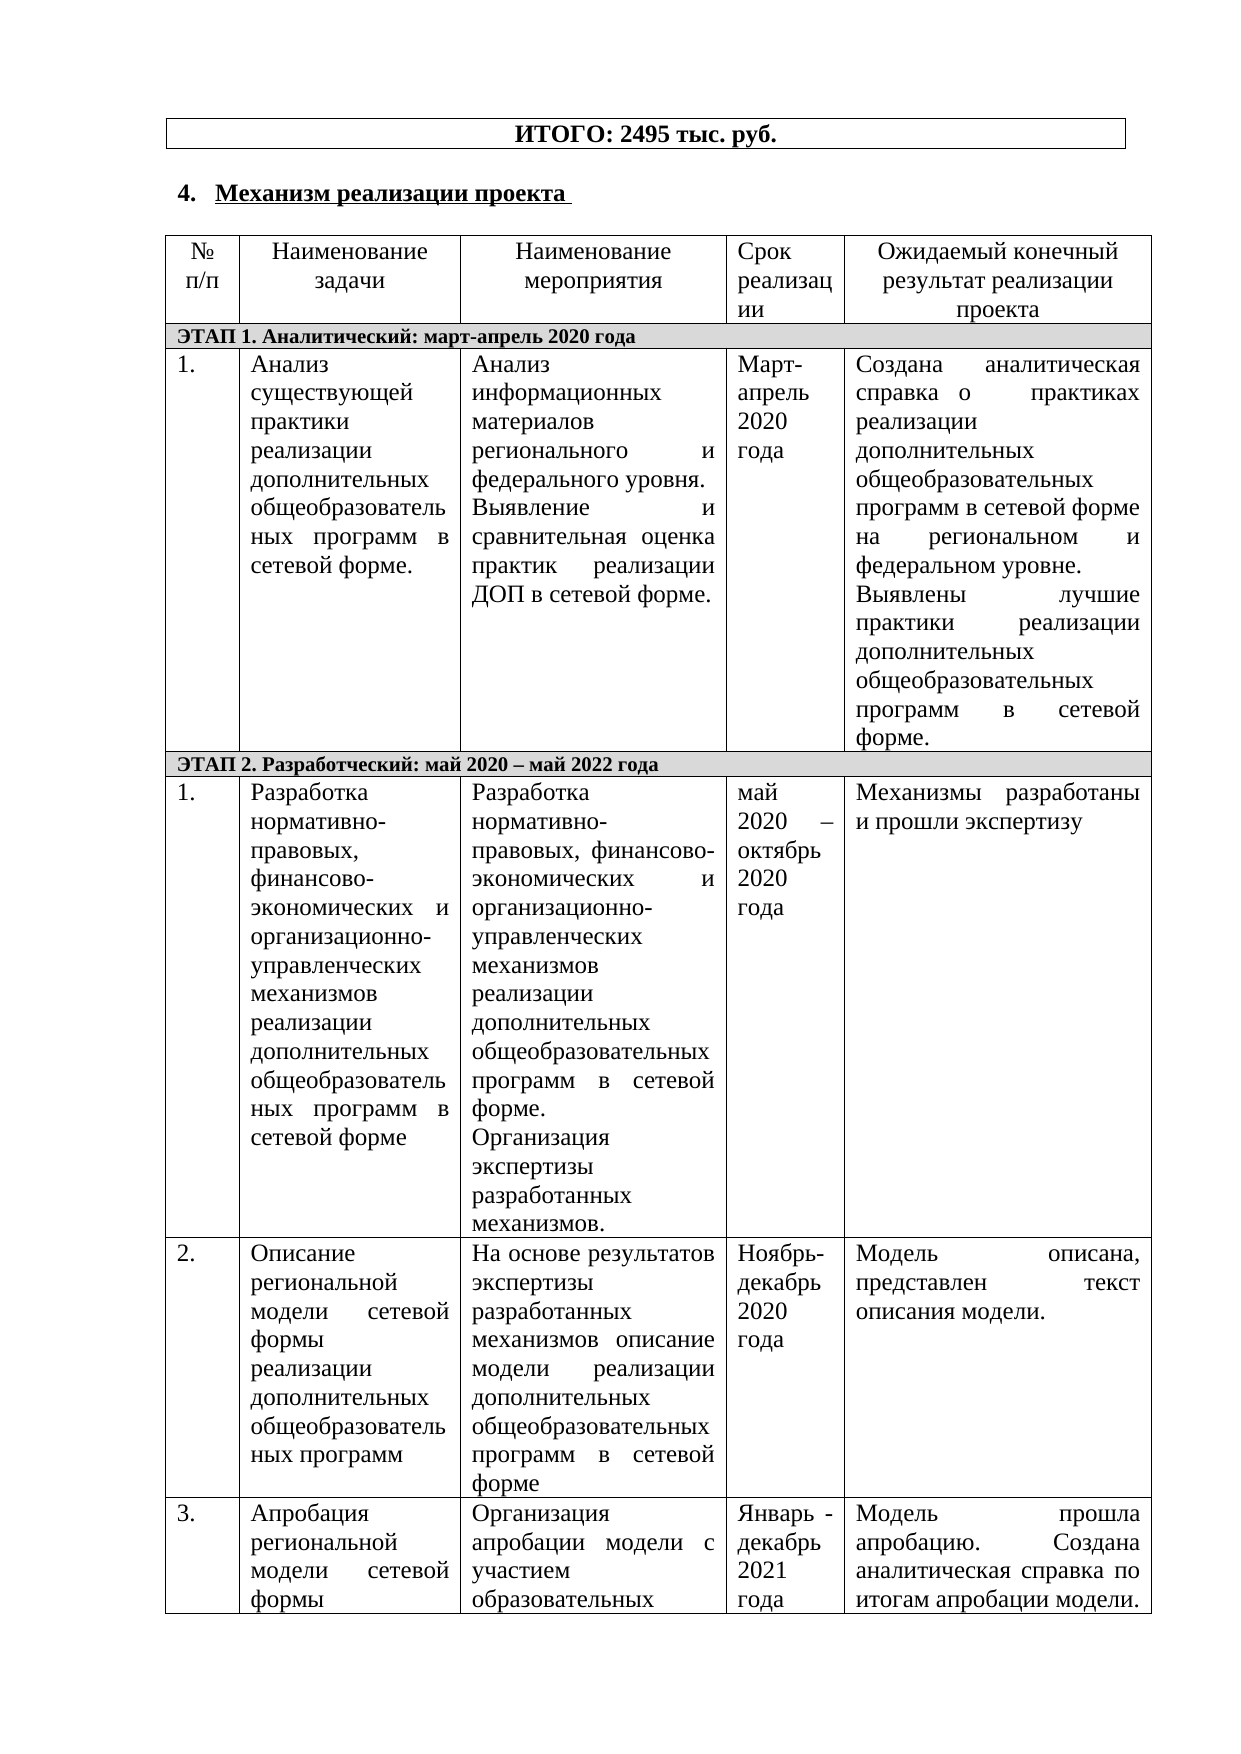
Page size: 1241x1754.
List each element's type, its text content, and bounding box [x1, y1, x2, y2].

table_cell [461, 1498, 726, 1613]
table_header Наименование задачи [240, 236, 460, 322]
table_cell Ноябрь-декабрь 2020 года [727, 1238, 844, 1497]
table_cell ЭТАП 2. Разработческий: май 2020 – май 2022 года [166, 752, 1151, 776]
table_cell 3. [166, 1498, 239, 1613]
table_cell Анализ существующей практики реализации дополнительных общеобразовательных программ в сетевой форме. [240, 349, 460, 751]
table_header Наименование мероприятия [461, 236, 726, 322]
table_cell 1. [166, 349, 239, 751]
table_cell На основе результатов экспертизы разработанных механизмов описание модели реализации дополнительных общеобразовательных программ в сетевой форме [461, 1238, 726, 1497]
table_cell Анализ информационных материалов регионального и федерального уровня. Выявление и сравнительная оценка практик реализации ДОП в сетевой форме. [461, 349, 726, 751]
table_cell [727, 1498, 844, 1613]
table_cell 1. [166, 777, 239, 1237]
table_cell ИТОГО: 2495 тыс. руб. [167, 119, 1125, 148]
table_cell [845, 1498, 1151, 1613]
table_cell май 2020 – октябрь 2020 года [727, 777, 844, 1237]
table_cell Описание региональной модели сетевой формы реализации дополнительных общеобразовательных программ [240, 1238, 460, 1497]
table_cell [240, 1498, 460, 1613]
table_header Срок реализации [727, 236, 844, 322]
table_cell Разработка нормативно-правовых, финансово-экономических и организационно-управленческих механизмов реализации дополнительных общеобразовательных программ в сетевой форме [240, 777, 460, 1237]
table_cell Механизмы разработаны и прошли экспертизу [845, 777, 1151, 1237]
table_cell Март-апрель 2020 года [727, 349, 844, 751]
table_header № п/п [166, 236, 239, 322]
table_header Ожидаемый конечный результат реализации проекта [845, 236, 1151, 322]
table_cell ЭТАП 1. Аналитический: март-апрель 2020 года [166, 324, 1151, 348]
table_cell Создана аналитическая справка о практиках реализации дополнительных общеобразовательных программ в сетевой форме на региональном и федеральном уровне. Выявлены лучшие практики реализации дополнительных общеобразовательных программ в сетевой форме. [845, 349, 1151, 751]
list Механизм реализации проекта [177, 178, 1152, 206]
table_cell Разработка нормативно-правовых, финансово-экономических и организационно-управленческих механизмов реализации дополнительных общеобразовательных программ в сетевой форме. Организация экспертизы разработанных механизмов. [461, 777, 726, 1237]
table_cell 2. [166, 1238, 239, 1497]
table_cell Модель описана, представлен текст описания модели. [845, 1238, 1151, 1497]
